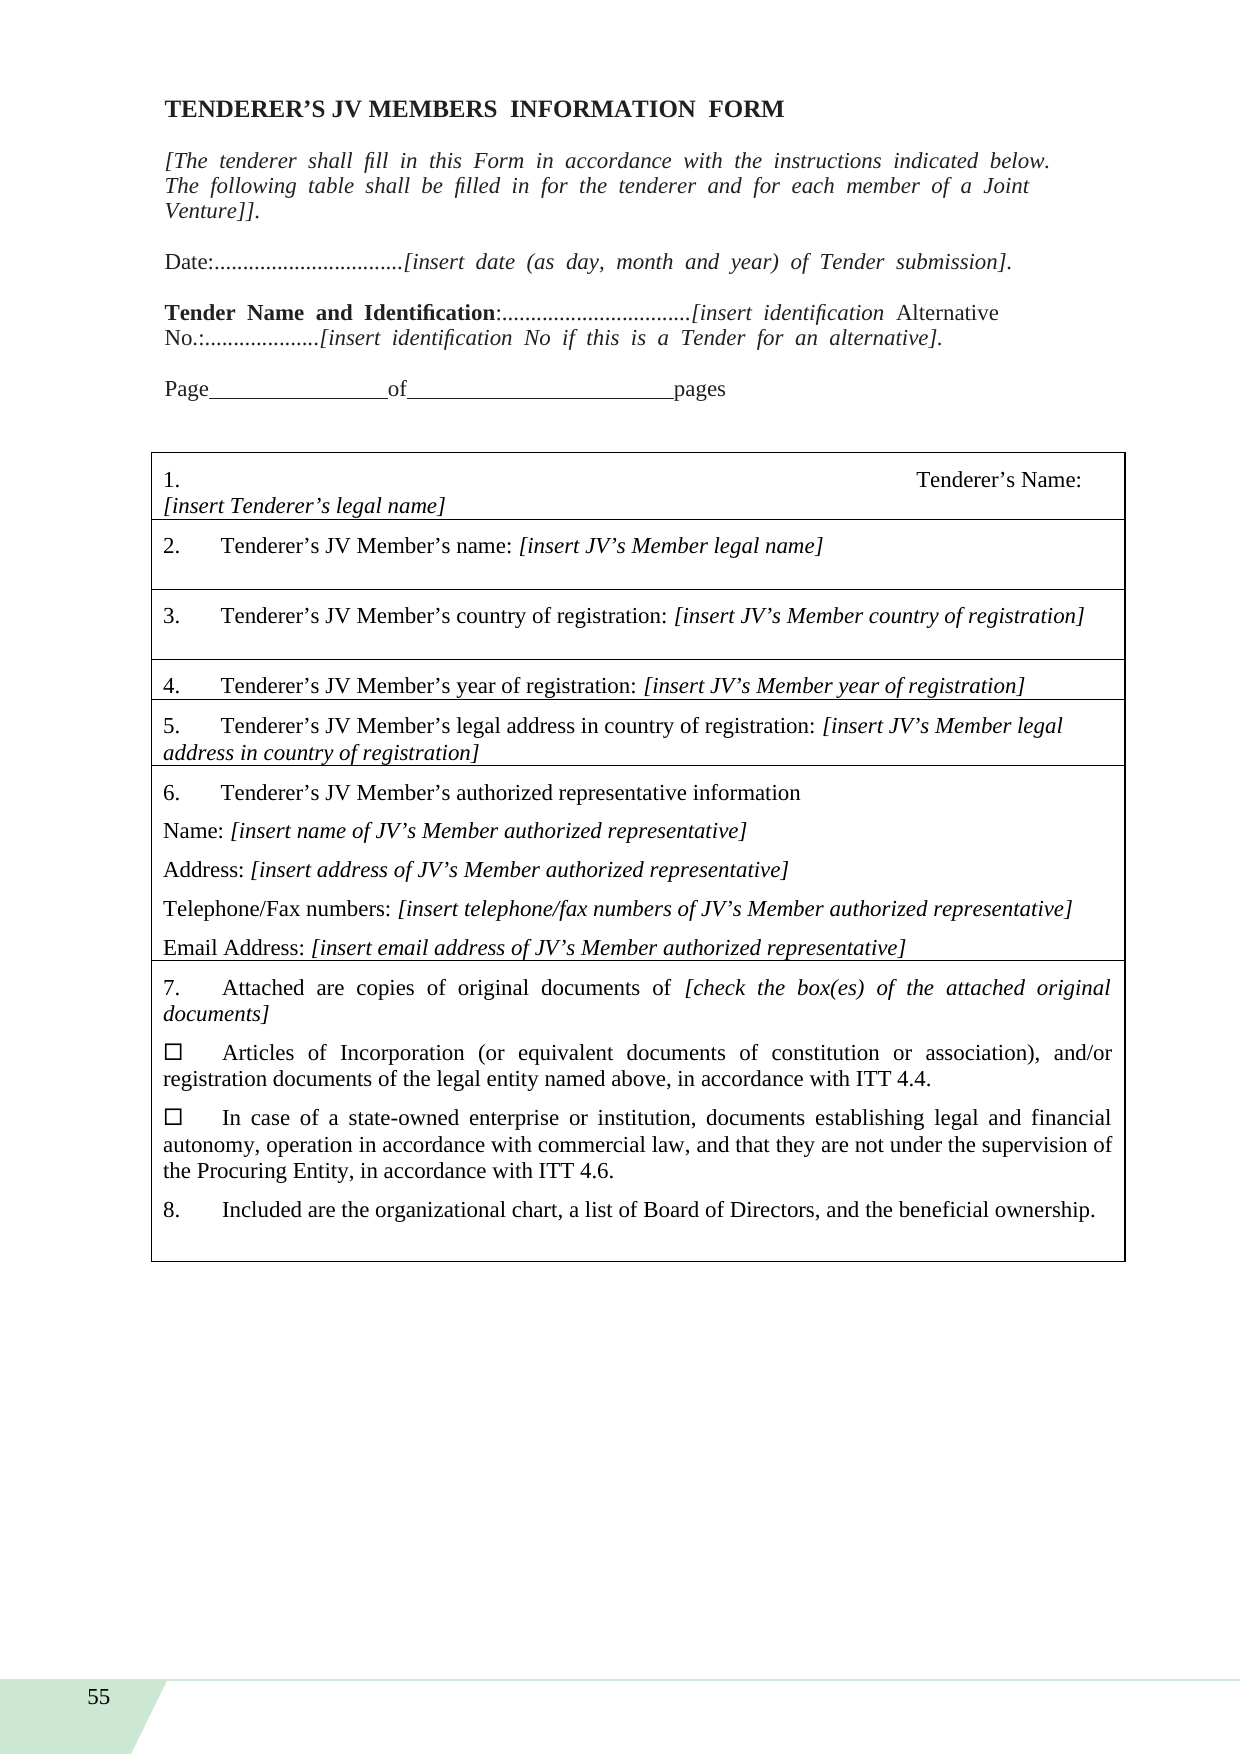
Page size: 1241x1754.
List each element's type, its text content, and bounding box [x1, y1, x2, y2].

table_cell 7. Attached are copies of original documents of [check the box(es) of the attached original documents] Articles of Incorporation (or equivalent documents of constitution or association), and/or registration documents of the legal entity named above, in accordance with ITT 4.4. In case of a state-owned enterprise or institution, documents establishing legal and financial autonomy, operation in accordance with commercial law, and that they are not under the supervision of the Procuring Entity, in accordance with ITT 4.6. 8. Included are the organizational chart, a list of Board of Directors, and the beneficial ownership. [152, 961, 1124, 1261]
subtitle TENDERER’S JV MEMBERS INFORMATION FORM [164, 94, 1165, 123]
table_cell 2. Tenderer’s JV Member’s name: [insert JV’s Member legal name] [152, 520, 1124, 589]
table_cell 3. Tenderer’s JV Member’s country of registration: [insert JV’s Member country of registration] [152, 590, 1124, 659]
table_cell 4. Tenderer’s JV Member’s year of registration: [insert JV’s Member year of registration] [152, 660, 1124, 699]
text Date:.................................[insert date (as day, month and year) of Tender submission]. [164, 248, 1165, 275]
table_cell 6. Tenderer’s JV Member’s authorized representative information Name: [insert name of JV’s Member authorized representative] Address: [insert address of JV’s Member authorized representative] Telephone/Fax numbers: [insert telephone/fax numbers of JV’s Member authorized representative] Email Address: [insert email address of JV’s Member authorized representative] [152, 766, 1124, 960]
text [The tenderer shall ﬁll in this Form in accordance with the instructions indicated below. The following table shall be ﬁlled in for the tenderer and for each member of a Joint Venture]]. [164, 148, 1079, 224]
text Page of pages [164, 375, 1165, 401]
text Tender Name and Identiﬁcation:.................................[insert identiﬁcation Alternative No.:....................[insert identiﬁcation No if this is a Tender for an alternative]. [164, 300, 1077, 350]
table_header 1. Tenderer’s Name: [insert Tenderer’s legal name] [152, 453, 1124, 518]
table_cell 5. Tenderer’s JV Member’s legal address in country of registration: [insert JV’s Member legal address in country of registration] [152, 700, 1124, 765]
